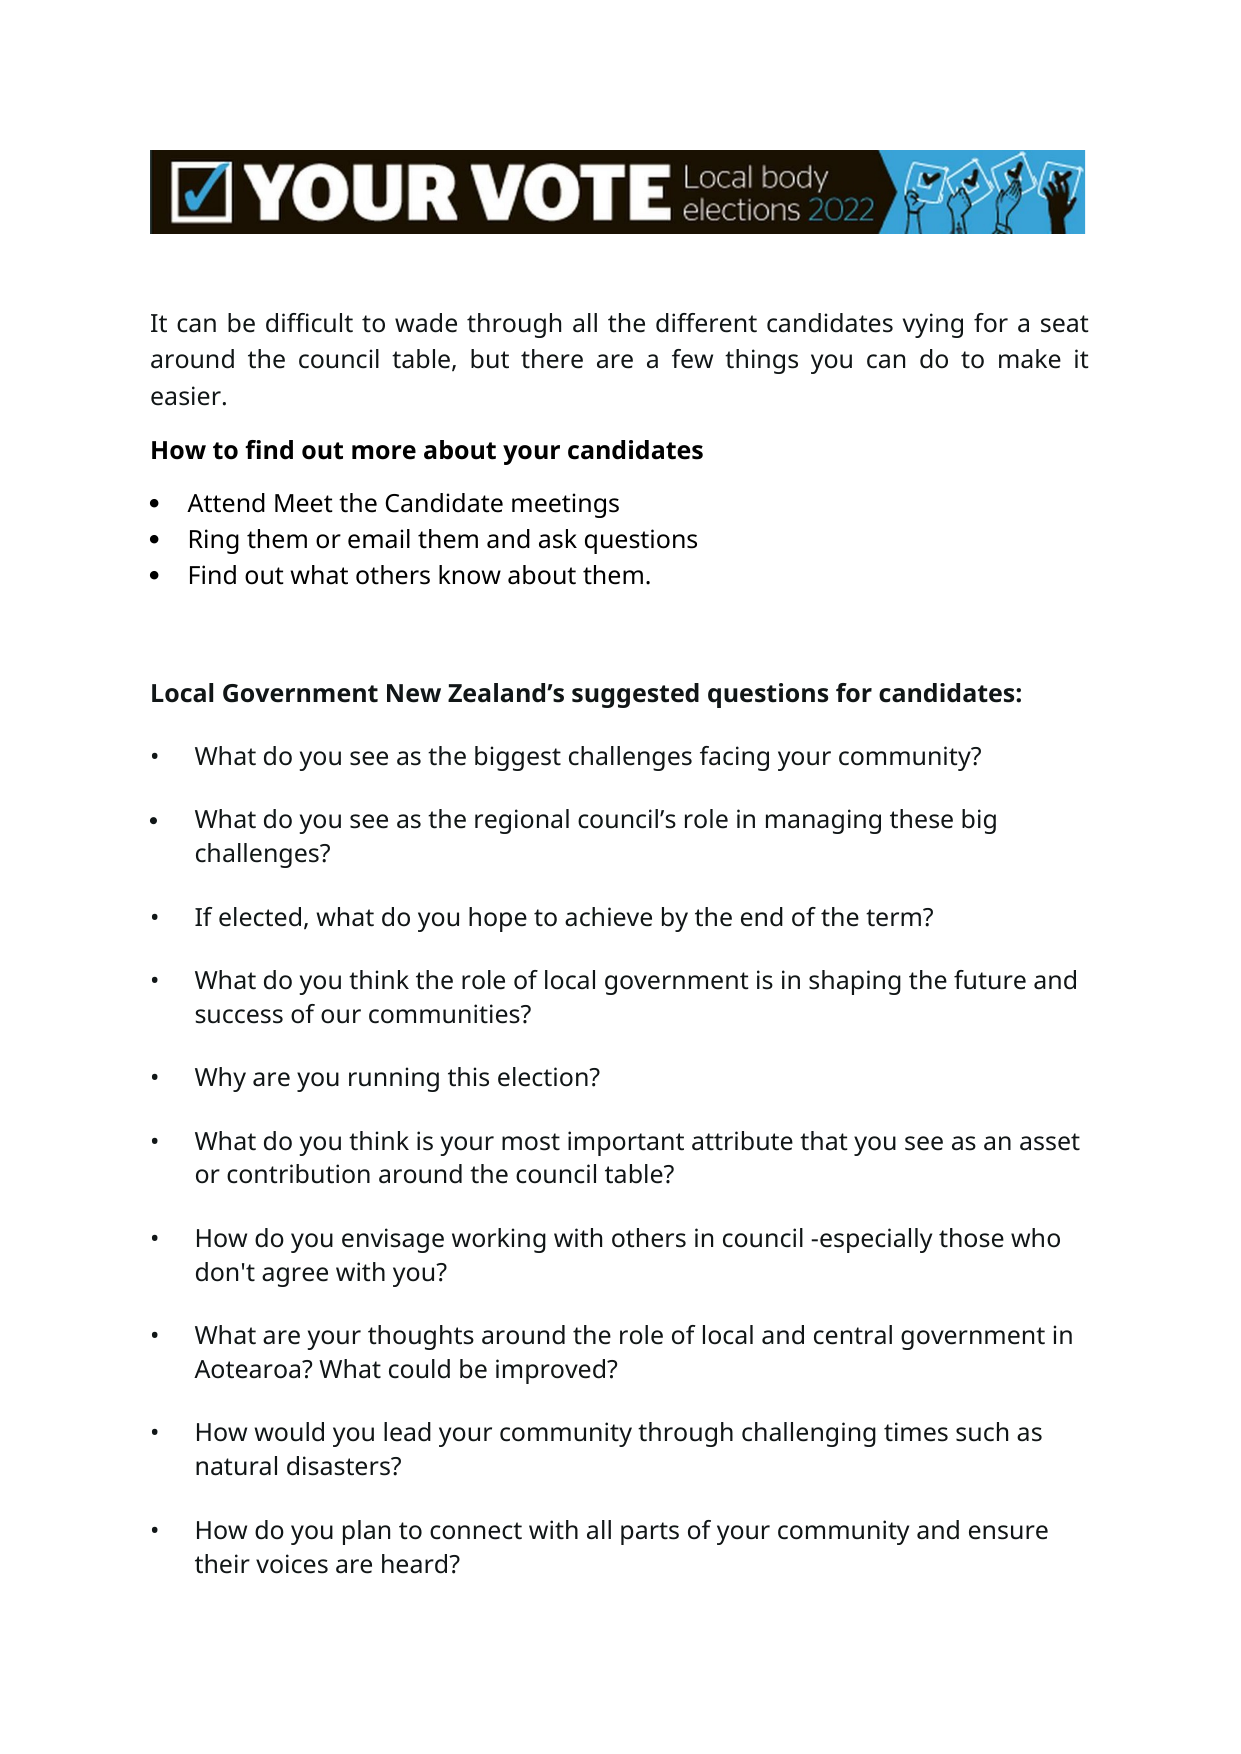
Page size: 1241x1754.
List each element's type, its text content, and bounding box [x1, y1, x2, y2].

text • What do you think is your most important attribute that you see as an asset or contribution around the council table? [150, 1123, 1090, 1191]
picture [150, 150, 1085, 234]
list Find out what others know about them. [150, 557, 1090, 591]
list Ring them or email them and ask questions [150, 522, 1090, 556]
text • What do you see as the biggest challenges facing your community? [150, 739, 1090, 773]
list Attend Meet the Candidate meetings [150, 486, 1090, 520]
text • What do you think the role of local government is in shaping the future and success of our communities? [150, 963, 1090, 1031]
text Local Government New Zealand’s suggested questions for candidates: [150, 676, 1090, 710]
text How to find out more about your candidates [150, 432, 1090, 466]
text • If elected, what do you hope to achieve by the end of the term? [150, 899, 1090, 933]
text • How do you envisage working with others in council -especially those who don't agree with you? [150, 1220, 1090, 1288]
text • What are your thoughts around the role of local and central government in Aotearoa? What could be improved? [150, 1318, 1090, 1386]
text • How do you plan to connect with all parts of your community and ensure their voices are heard? [150, 1512, 1090, 1580]
text • Why are you running this election? [150, 1060, 1090, 1094]
list What do you see as the regional council’s role in managing these big challenges? [150, 802, 1090, 870]
text • How would you lead your community through challenging times such as natural disasters? [150, 1415, 1090, 1483]
text It can be difficult to wade through all the different candidates vying for a seat around the council table, but there are a few things you can do to make it easier. [150, 376, 1090, 413]
